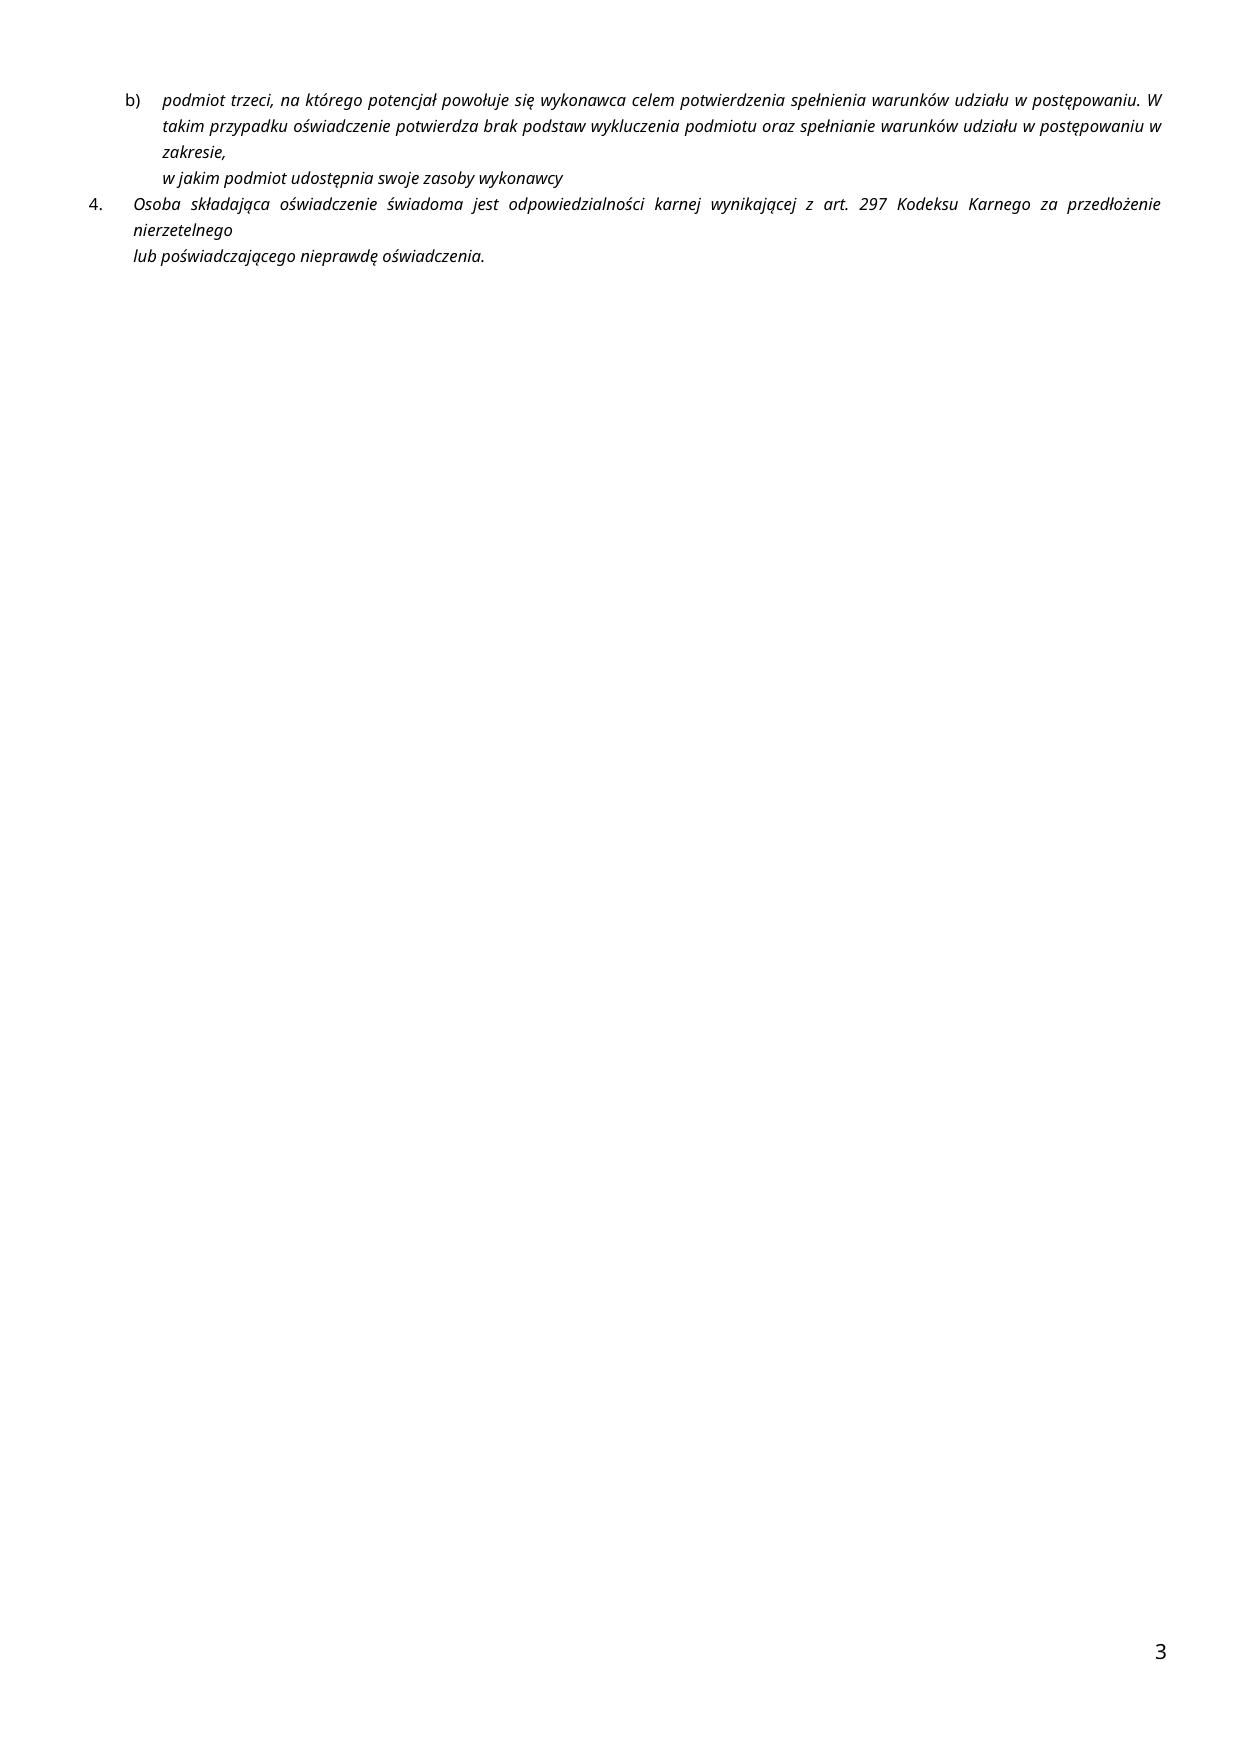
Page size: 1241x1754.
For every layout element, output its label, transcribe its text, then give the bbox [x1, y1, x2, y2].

text w jakim podmiot udostępnia swoje zasoby wykonawcy [162, 167, 1164, 189]
list Osoba składająca oświadczenie świadoma jest odpowiedzialności karnej wynikającej z art. 297 Kodeksu Karnego za przedłożenie nierzetelnego lub poświadczającego nieprawdę oświadczenia. [89, 193, 1164, 268]
list podmiot trzeci, na którego potencjał powołuje się wykonawca celem potwierdzenia spełnienia warunków udziału w postępowaniu. W takim przypadku oświadczenie potwierdza brak podstaw wykluczenia podmiotu oraz spełnianie warunków udziału w postępowaniu w zakresie, [125, 89, 1164, 163]
